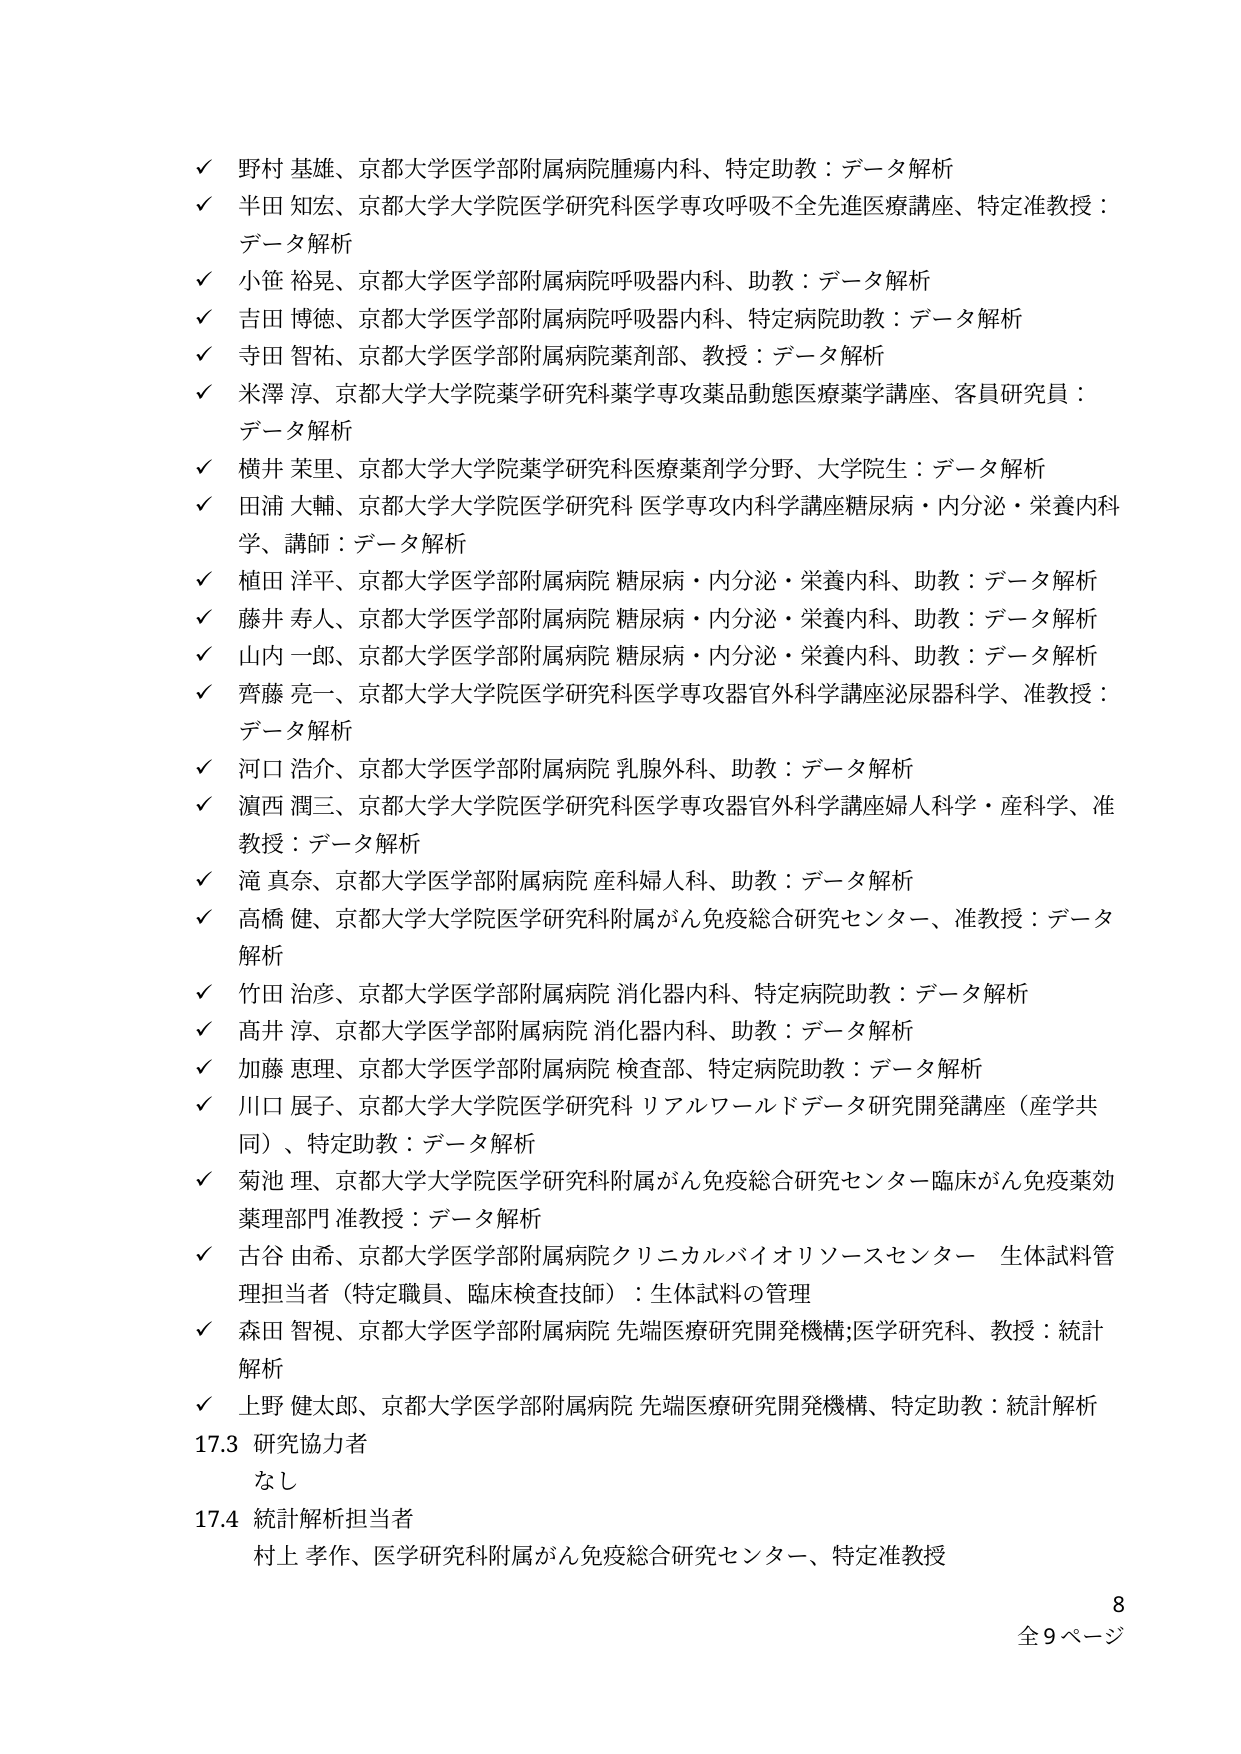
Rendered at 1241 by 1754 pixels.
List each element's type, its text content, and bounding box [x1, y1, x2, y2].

list 河口 浩介、京都大学医学部附属病院 乳腺外科、助教：データ解析 [194, 748, 1125, 786]
list 齊藤 亮一、京都大学大学院医学研究科医学専攻器官外科学講座泌尿器科学、准教授：データ解析 [194, 673, 1125, 748]
list 横井 茉里、京都大学大学院薬学研究科医療薬剤学分野、大学院生：データ解析 [194, 448, 1125, 486]
text なし [253, 1461, 1125, 1498]
list 藤井 寿人、京都大学医学部附属病院 糖尿病・内分泌・栄養内科、助教：データ解析 [194, 598, 1125, 636]
text 村上 孝作、医学研究科附属がん免疫総合研究センター、特定准教授 [253, 1536, 1125, 1573]
list 加藤 恵理、京都大学医学部附属病院 検査部、特定病院助教：データ解析 [194, 1048, 1125, 1086]
list 研究協力者 [194, 1423, 1125, 1461]
list 植田 洋平、京都大学医学部附属病院 糖尿病・内分泌・栄養内科、助教：データ解析 [194, 561, 1125, 598]
list 寺田 智祐、京都大学医学部附属病院薬剤部、教授：データ解析 [194, 336, 1125, 373]
list 森田 智視、京都大学医学部附属病院 先端医療研究開発機構;医学研究科、教授：統計解析 [194, 1311, 1125, 1386]
list 古谷 由希、京都大学医学部附属病院クリニカルバイオリソースセンター 生体試料管理担当者（特定職員、臨床検査技師）：生体試料の管理 [194, 1236, 1125, 1311]
list 半田 知宏、京都大学大学院医学研究科医学専攻呼吸不全先進医療講座、特定准教授：データ解析 [194, 186, 1125, 261]
list 川口 展子、京都大学大学院医学研究科 リアルワールドデータ研究開発講座（産学共同）、特定助教：データ解析 [194, 1086, 1125, 1161]
list 滝 真奈、京都大学医学部附属病院 産科婦人科、助教：データ解析 [194, 861, 1125, 898]
list 小笹 裕晃、京都大学医学部附属病院呼吸器内科、助教：データ解析 [194, 261, 1125, 298]
list 菊池 理、京都大学大学院医学研究科附属がん免疫総合研究センター臨床がん免疫薬効薬理部門 准教授：データ解析 [194, 1161, 1125, 1236]
list 山内 一郎、京都大学医学部附属病院 糖尿病・内分泌・栄養内科、助教：データ解析 [194, 636, 1125, 673]
list 濵西 潤三、京都大学大学院医学研究科医学専攻器官外科学講座婦人科学・産科学、准教授：データ解析 [194, 786, 1125, 861]
list 吉田 博徳、京都大学医学部附属病院呼吸器内科、特定病院助教：データ解析 [194, 298, 1125, 336]
list 田浦 大輔、京都大学大学院医学研究科 医学専攻内科学講座糖尿病・内分泌・栄養内科学、講師：データ解析 [194, 486, 1125, 561]
list 米澤 淳、京都大学大学院薬学研究科薬学専攻薬品動態医療薬学講座、客員研究員：データ解析 [194, 373, 1125, 448]
list 竹田 治彦、京都大学医学部附属病院 消化器内科、特定病院助教：データ解析 [194, 973, 1125, 1011]
list 統計解析担当者 [194, 1498, 1125, 1536]
list 上野 健太郎、京都大学医学部附属病院 先端医療研究開発機構、特定助教：統計解析 [194, 1386, 1125, 1423]
list 髙井 淳、京都大学医学部附属病院 消化器内科、助教：データ解析 [194, 1011, 1125, 1048]
list 高橋 健、京都大学大学院医学研究科附属がん免疫総合研究センター、准教授：データ解析 [194, 898, 1125, 973]
list 野村 基雄、京都大学医学部附属病院腫瘍内科、特定助教：データ解析 [194, 148, 1125, 186]
